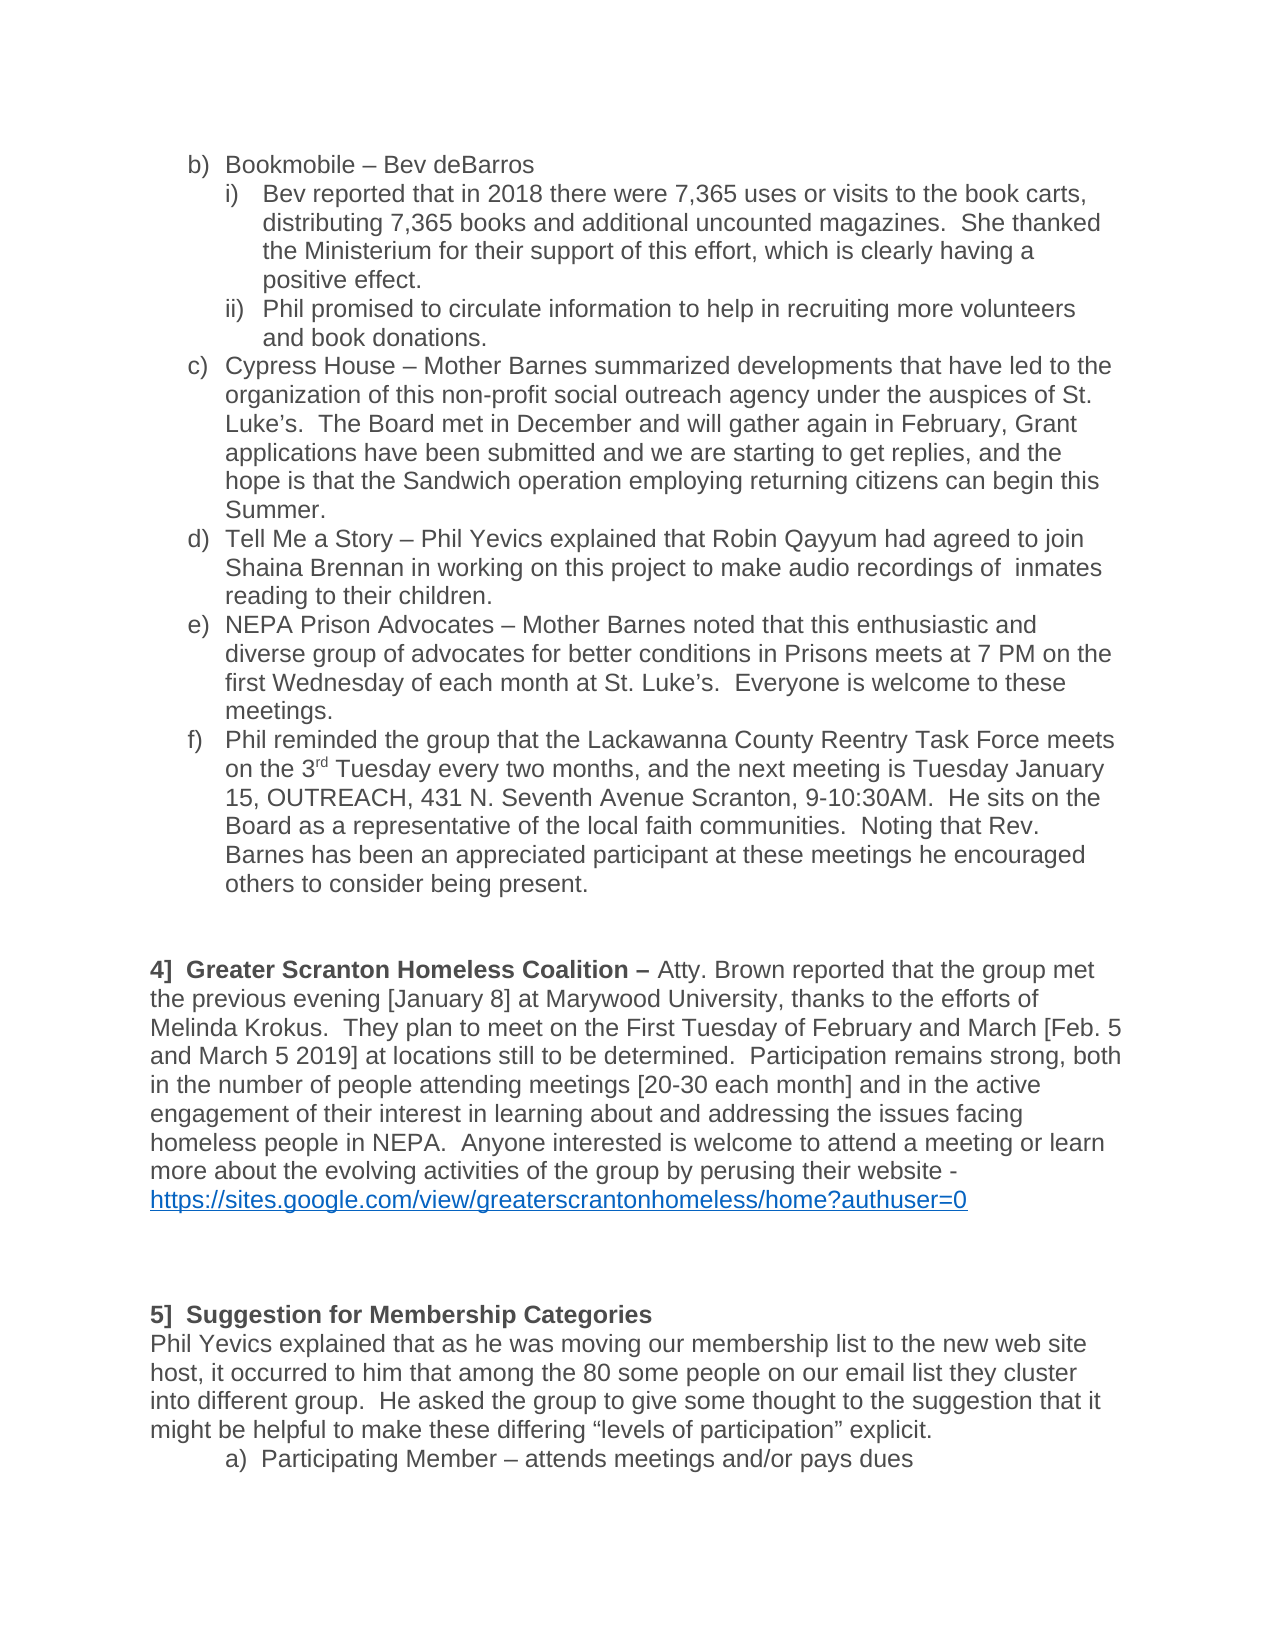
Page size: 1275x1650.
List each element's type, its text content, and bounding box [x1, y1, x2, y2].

text a) Participating Member – attends meetings and/or pays dues [150, 1444, 1125, 1472]
list Bev reported that in 2018 there were 7,365 uses or visits to the book carts, distributing 7,365 books and additional uncounted magazines. She thanked the Ministerium for their support of this effort, which is clearly having a positive effect. [225, 179, 1125, 294]
text 5] Suggestion for Membership Categories [150, 1300, 1125, 1329]
list Tell Me a Story – Phil Yevics explained that Robin Qayyum had agreed to join Shaina Brennan in working on this project to make audio recordings of inmates reading to their children. [187, 524, 1125, 610]
list Phil reminded the group that the Lackawanna County Reentry Task Force meets on the 3rd Tuesday every two months, and the next meeting is Tuesday January 15, OUTREACH, 431 N. Seventh Avenue Scranton, 9-10:30AM. He sits on the Board as a representative of the local faith communities. Noting that Rev. Barnes has been an appreciated participant at these meetings he encouraged others to consider being present. [187, 725, 1125, 897]
text 4] Greater Scranton Homeless Coalition – Atty. Brown reported that the group met the previous evening [January 8] at Marywood University, thanks to the efforts of Melinda Krokus. They plan to meet on the First Tuesday of February and March [Feb. 5 and March 5 2019] at locations still to be determined. Participation remains strong, both in the number of people attending meetings [20-30 each month] and in the active engagement of their interest in learning about and addressing the issues facing homeless people in NEPA. Anyone interested is welcome to attend a meeting or learn more about the evolving activities of the group by perusing their website - https://sites.google.com/view/greaterscrantonhomeless/home?authuser=0 [150, 955, 1125, 1214]
text Phil Yevics explained that as he was moving our membership list to the new web site host, it occurred to him that among the 80 some people on our email list they cluster into different group. He asked the group to give some thought to the suggestion that it might be helpful to make these differing “levels of participation” explicit. [150, 1329, 1125, 1444]
list Cypress House – Mother Barnes summarized developments that have led to the organization of this non-profit social outreach agency under the auspices of St. Luke’s. The Board met in December and will gather again in February, Grant applications have been submitted and we are starting to get replies, and the hope is that the Sandwich operation employing returning citizens can begin this Summer. [187, 351, 1125, 524]
list Bookmobile – Bev deBarros [187, 150, 1125, 179]
list Phil promised to circulate information to help in recruiting more volunteers and book donations. [225, 294, 1125, 351]
list NEPA Prison Advocates – Mother Barnes noted that this enthusiastic and diverse group of advocates for better conditions in Prisons meets at 7 PM on the first Wednesday of each month at St. Luke’s. Everyone is welcome to these meetings. [187, 610, 1125, 725]
